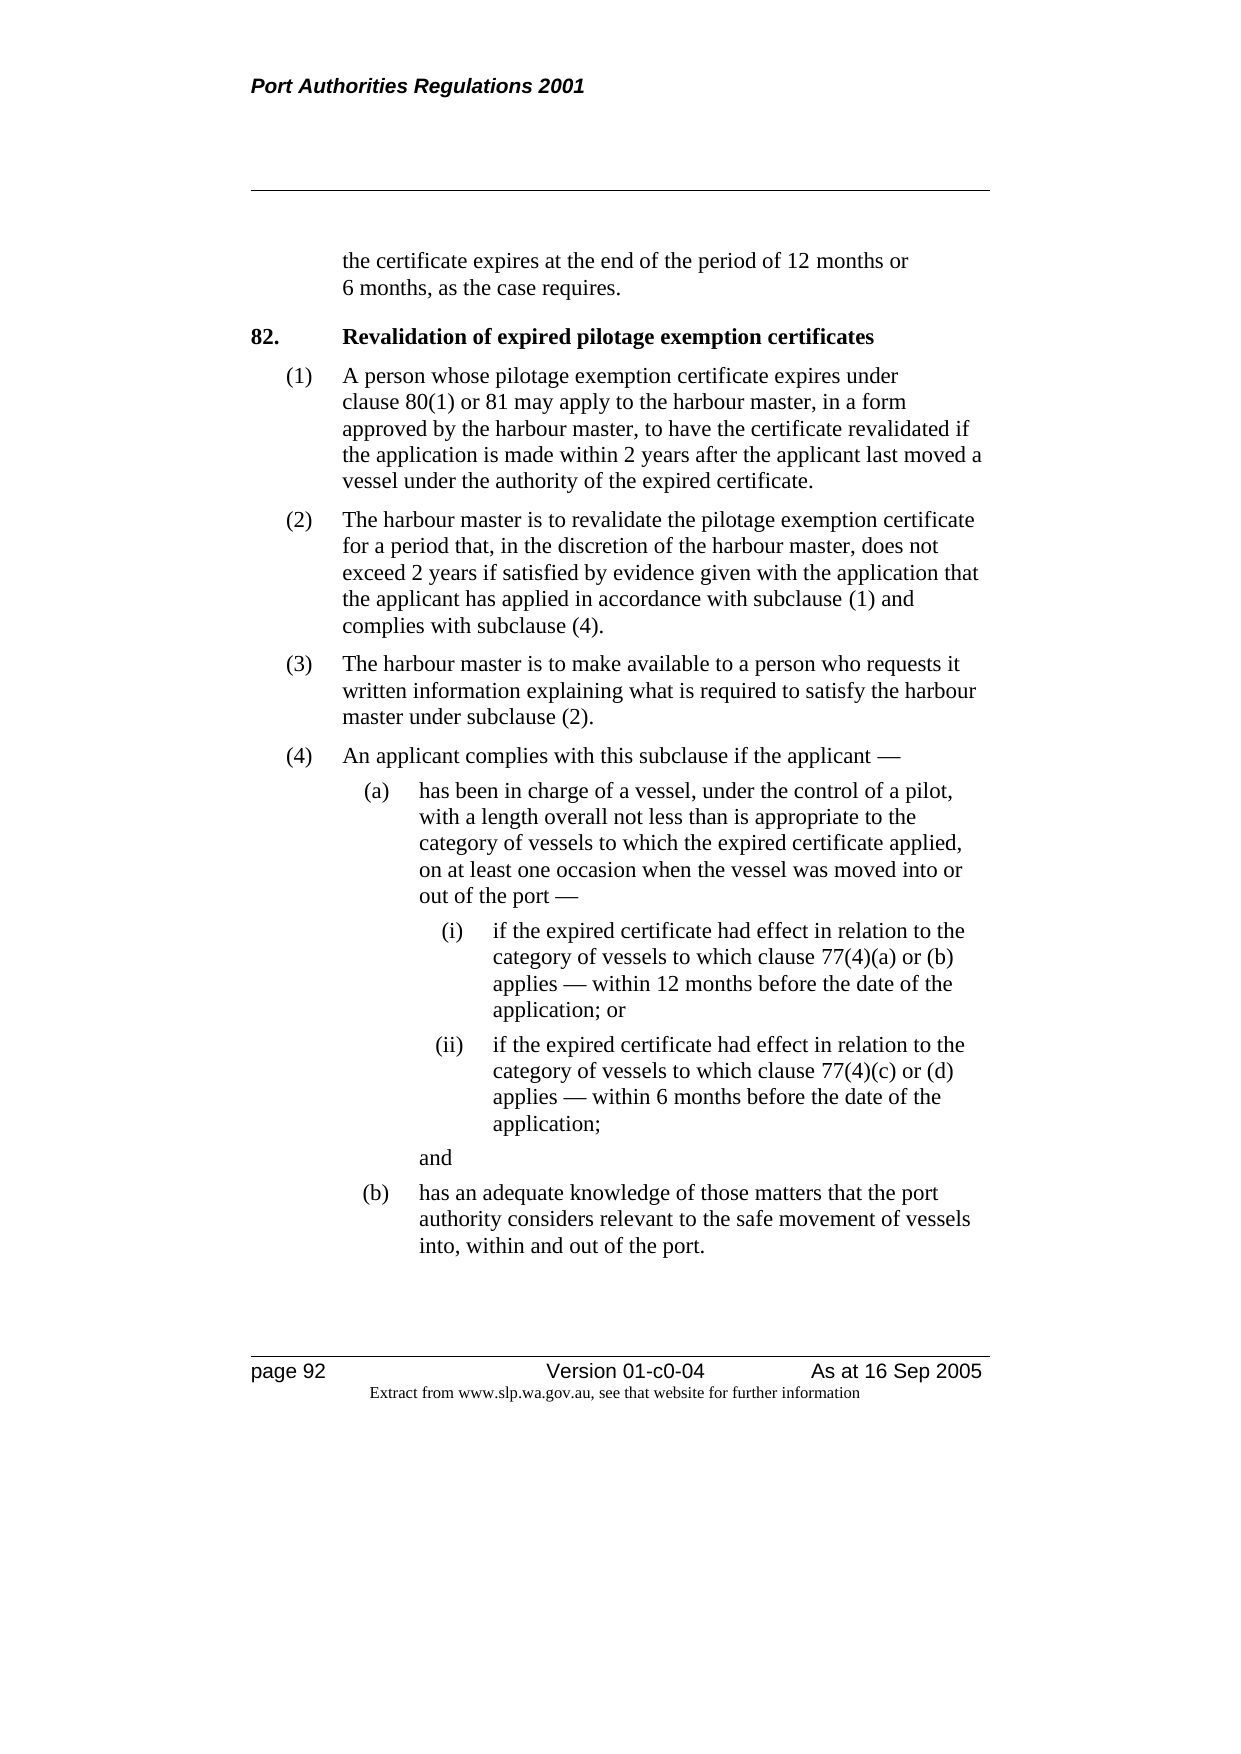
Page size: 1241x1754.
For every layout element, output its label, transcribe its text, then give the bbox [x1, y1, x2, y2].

text (a) has been in charge of a vessel, under the control of a pilot, with a length overall not less than is appropriate to the category of vessels to which the expired certificate applied, on at least one occasion when the vessel was moved into or out of the port — [251, 777, 990, 908]
text (1) A person whose pilotage exemption certificate expires under clause 80(1) or 81 may apply to the harbour master, in a form approved by the harbour master, to have the certificate revalidated if the application is made within 2 years after the applicant last moved a vessel under the authority of the expired certificate. [251, 362, 990, 494]
text (4) An applicant complies with this subclause if the applicant — [251, 742, 990, 768]
text (i) if the expired certificate had effect in relation to the category of vessels to which clause 77(4)(a) or (b) applies — within 12 months before the date of the application; or [251, 917, 990, 1022]
text (3) The harbour master is to make available to a person who requests it written information explaining what is required to satisfy the harbour master under subclause (2). [251, 651, 990, 729]
text (b) has an adequate knowledge of those matters that the port authority considers relevant to the safe movement of vessels into, within and out of the port. [251, 1179, 990, 1258]
subtitle 82. Revalidation of expired pilotage exemption certificates [251, 323, 990, 349]
text and [251, 1144, 990, 1171]
text the certificate expires at the end of the period of 12 months or 6 months, as the case requires. [251, 247, 990, 300]
text (ii) if the expired certificate had effect in relation to the category of vessels to which clause 77(4)(c) or (d) applies — within 6 months before the date of the application; [251, 1031, 990, 1136]
text (2) The harbour master is to revalidate the pilotage exemption certificate for a period that, in the discretion of the harbour master, does not exceed 2 years if satisfied by evidence given with the application that the applicant has applied in accordance with subclause (1) and complies with subclause (4). [251, 506, 990, 638]
